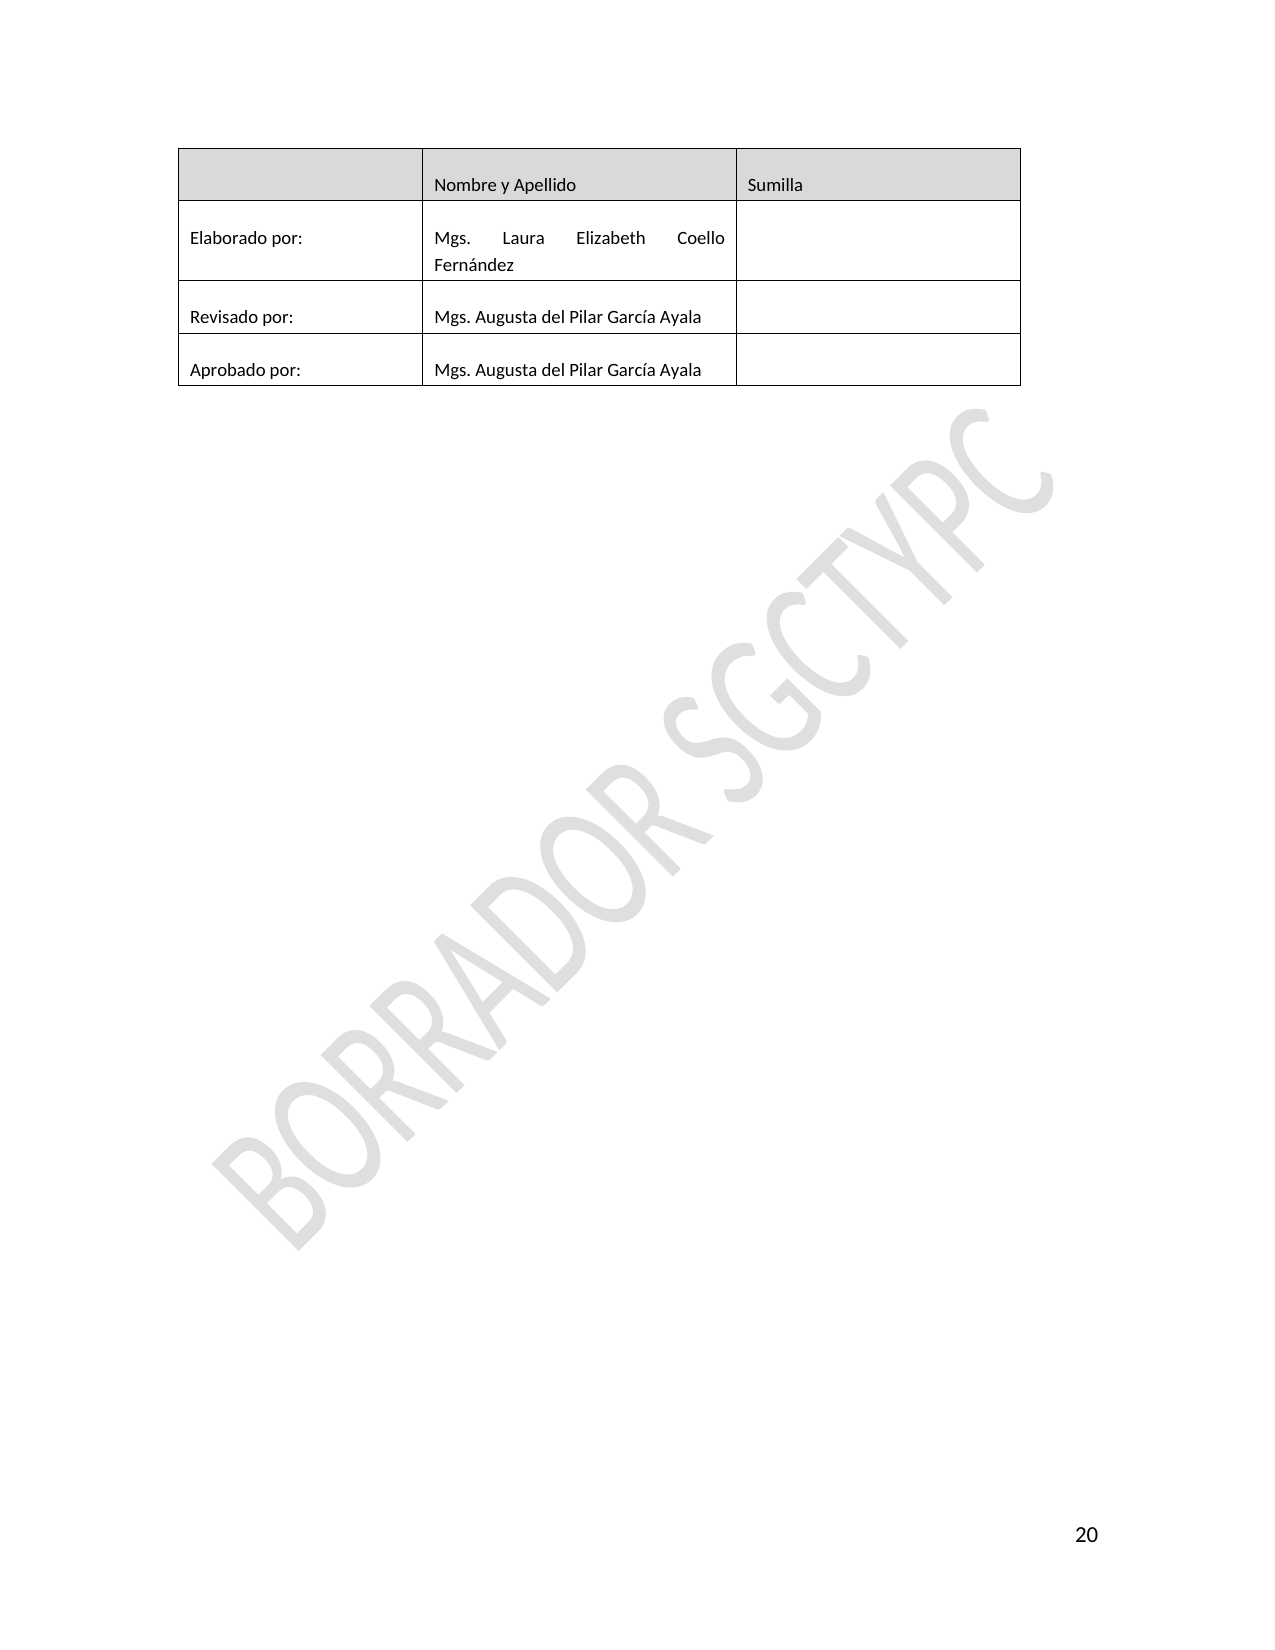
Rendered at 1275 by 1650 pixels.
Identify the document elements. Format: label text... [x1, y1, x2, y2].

table_cell [737, 334, 1020, 385]
table_cell Revisado por: [179, 281, 422, 332]
table_cell [737, 281, 1020, 332]
table_cell Mgs. Augusta del Pilar García Ayala [423, 281, 736, 332]
table_header [179, 149, 422, 200]
table_header Sumilla [737, 149, 1020, 200]
table_cell Mgs. Augusta del Pilar García Ayala [423, 334, 736, 385]
table_cell [737, 201, 1020, 279]
table_cell Mgs. Laura Elizabeth Coello Fernández [423, 201, 736, 279]
table_cell Elaborado por: [179, 201, 422, 279]
table_cell Aprobado por: [179, 334, 422, 385]
table_header Nombre y Apellido [423, 149, 736, 200]
